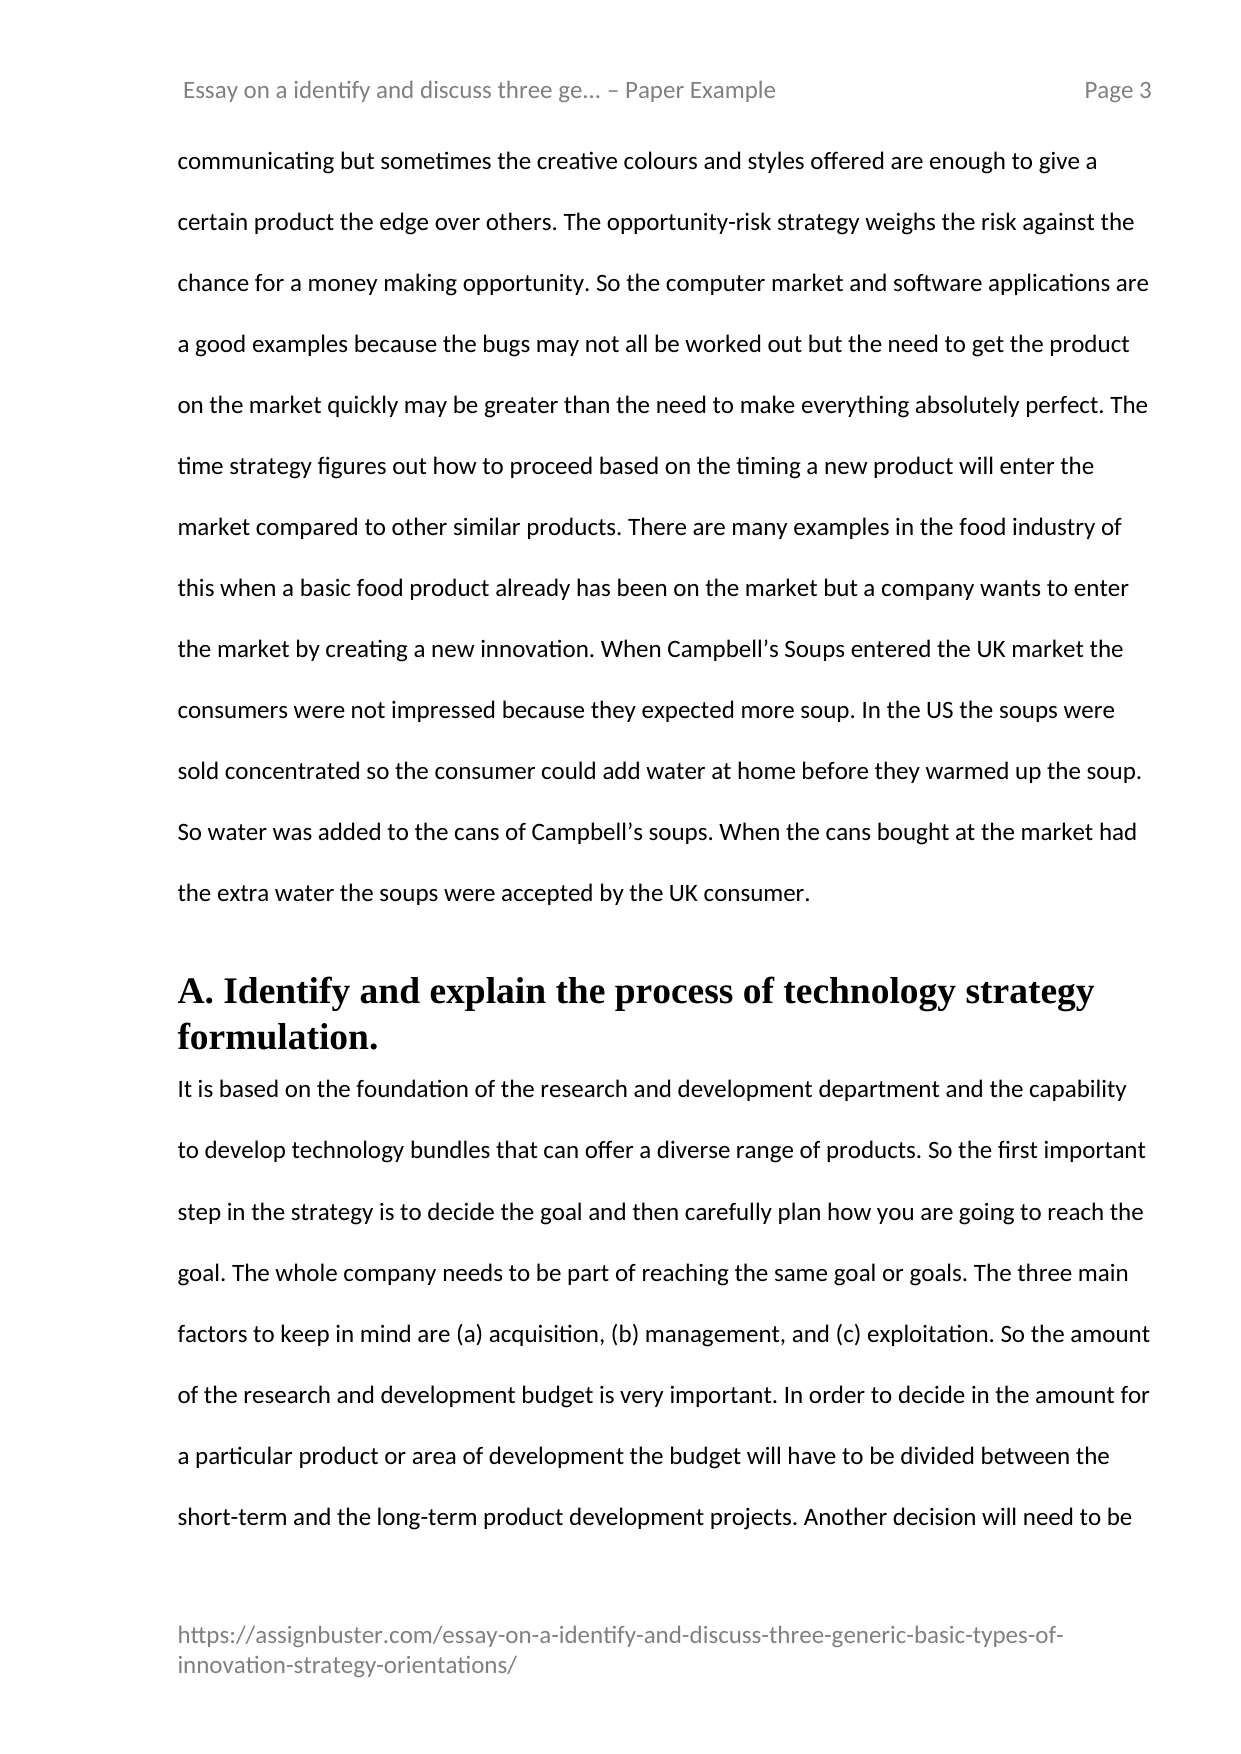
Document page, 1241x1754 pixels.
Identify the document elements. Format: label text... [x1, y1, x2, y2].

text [177, 1074, 1152, 1531]
subtitle A. Identify and explain the process of technology strategy formulation. [177, 968, 1152, 1058]
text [177, 145, 1152, 908]
